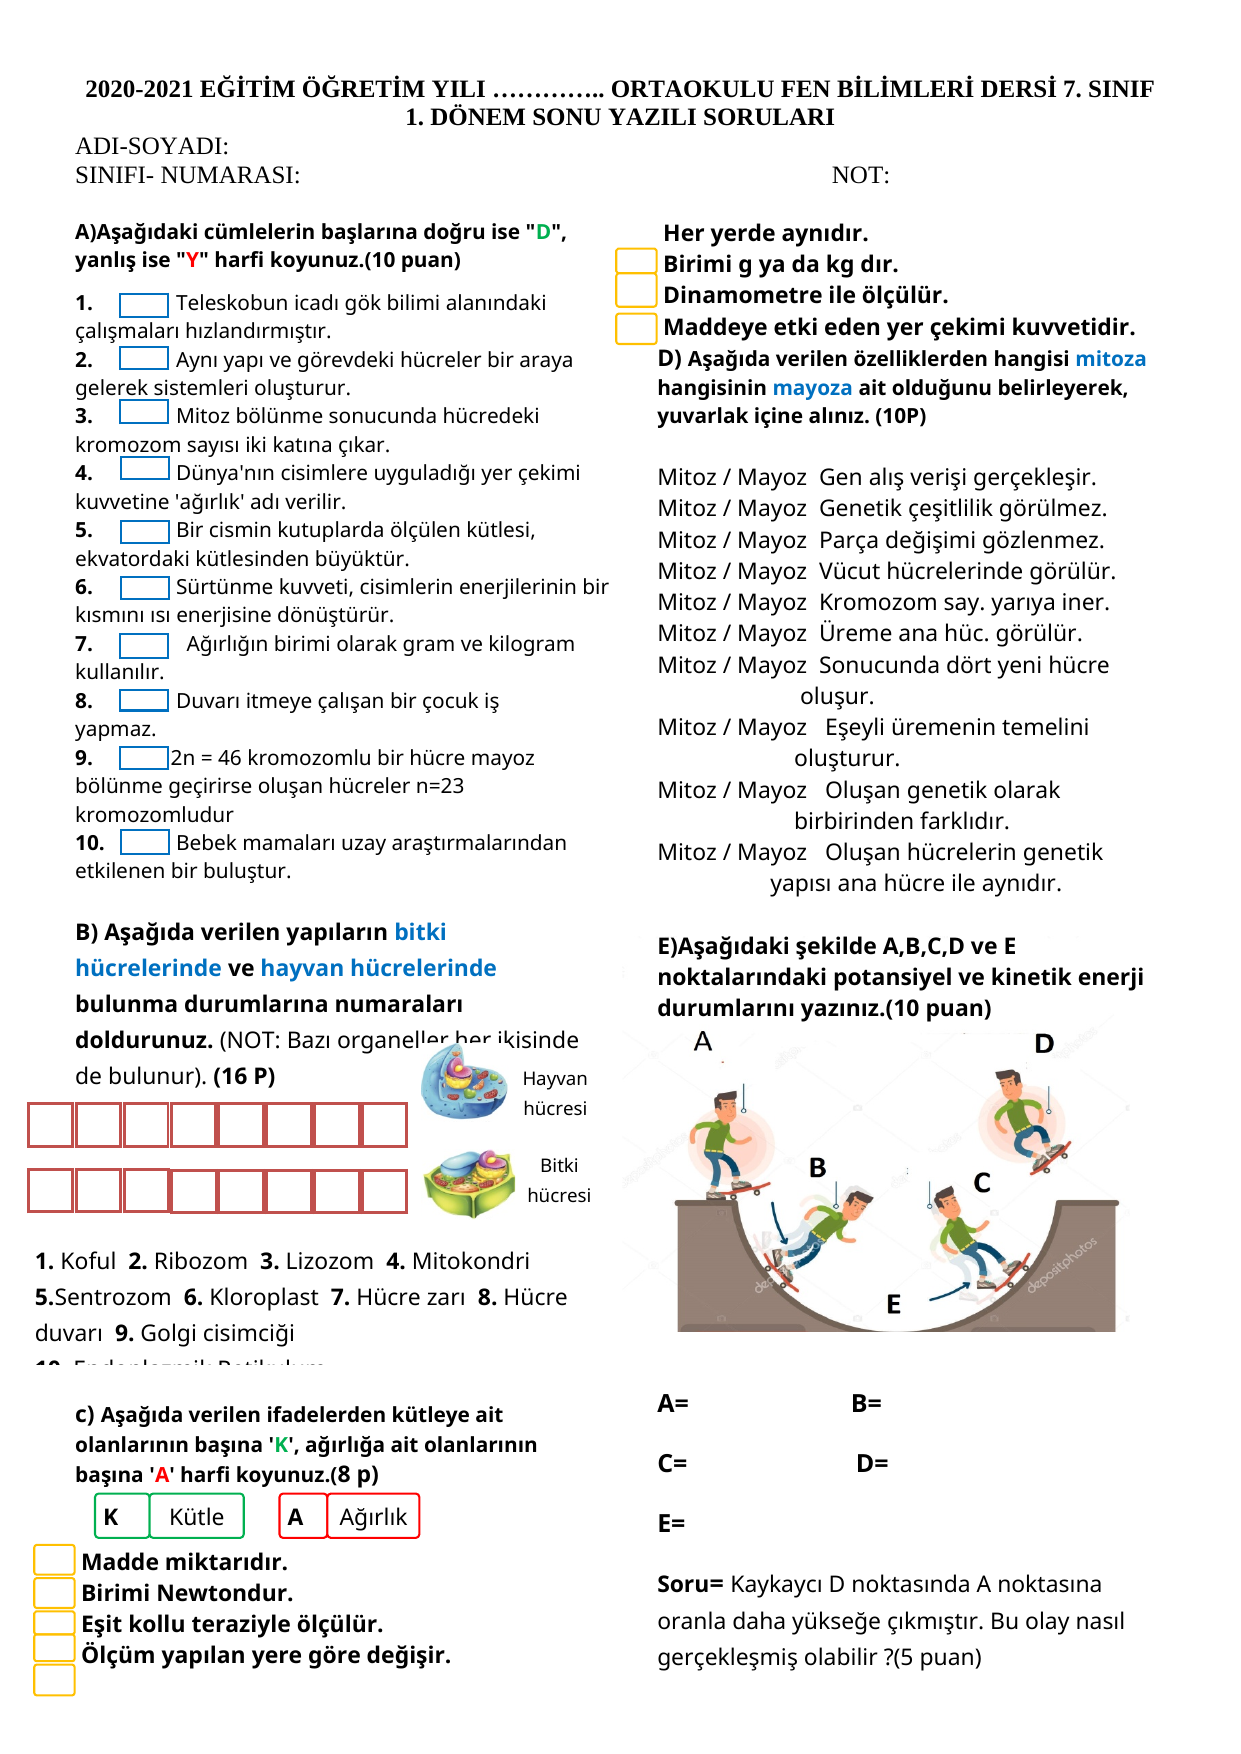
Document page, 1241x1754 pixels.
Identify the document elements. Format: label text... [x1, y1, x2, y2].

text 4. Dünya'nın cisimlere uyguladığı yer çekimi kuvvetine 'ağırlık' adı verilir. [75, 458, 583, 515]
text 7. Ağırlığın birimi olarak gram ve kilogram kullanılır. [75, 629, 598, 686]
text yapısı ana hücre ile aynıdır. [657, 867, 1165, 899]
text oluşur. [657, 680, 1165, 711]
text Birimi Newtondur. [75, 1577, 583, 1608]
picture [421, 1149, 516, 1220]
text Mitoz / Mayoz Oluşan genetik olarak [657, 774, 1165, 805]
text Her yerde aynıdır. [657, 217, 1165, 248]
text Mitoz / Mayoz Kromozom say. yarıya iner. [657, 586, 1165, 617]
text Eşit kollu teraziyle ölçülür. [75, 1608, 583, 1639]
text 10. Bebek mamaları uzay araştırmalarından etkilenen bir buluştur. [75, 828, 583, 885]
text Mitoz / Mayoz Eşeyli üremenin temelini [657, 711, 1165, 742]
text Dinamometre ile ölçülür. [657, 279, 1165, 311]
text Maddeye etki eden yer çekimi kuvvetidir. [657, 311, 1165, 342]
text B) Aşağıda verilen yapıların bitki hücrelerinde ve hayvan hücrelerinde bulunma durumlarına numaraları doldurunuz. (NOT: Bazı organeller her ikisinde de bulunur). (16 P) [75, 916, 583, 1091]
text Mitoz / Mayoz Gen alış verişi gerçekleşir. [657, 461, 1165, 492]
text 8. Duvarı itmeye çalışan bir çocuk iş yapmaz. [75, 686, 583, 743]
text Mitoz / Mayoz Parça değişimi gözlenmez. [657, 524, 1165, 555]
text E)Aşağıdaki şekilde A,B,C,D ve E noktalarındaki potansiyel ve kinetik enerji durumlarını yazınız.(10 puan) [657, 930, 1165, 1024]
text oluşturur. [657, 742, 1165, 774]
text Mitoz / Mayoz Genetik çeşitlilik görülmez. [657, 492, 1165, 524]
picture [421, 1043, 509, 1122]
text A)Aşağıdaki cümlelerin başlarına doğru ise "D", yanlış ise "Y" harfi koyunuz.(10 puan) [75, 217, 583, 274]
text C= D= [657, 1446, 1165, 1480]
text Madde miktarıdır. [75, 1545, 583, 1577]
text Mitoz / Mayoz Üreme ana hüc. görülür. [657, 617, 1165, 649]
text Mitoz / Mayoz Oluşan hücrelerin genetik [657, 836, 1165, 867]
text 3. Mitoz bölünme sonucunda hücredeki kromozom sayısı iki katına çıkar. [75, 402, 620, 458]
text D) Aşağıda verilen özelliklerden hangisi mitoza hangisinin mayoza ait olduğunu belirleyerek, yuvarlak içine alınız. (10P) [657, 342, 1165, 430]
text birbirinden farklıdır. [657, 805, 1165, 836]
text E= [657, 1506, 1165, 1540]
text Mitoz / Mayoz Vücut hücrelerinde görülür. [657, 555, 1165, 586]
text 9. 2n = 46 kromozomlu bir hücre mayoz bölünme geçirirse oluşan hücreler n=23 kromozomludur [75, 743, 598, 828]
text Mitoz / Mayoz Sonucunda dört yeni hücre [657, 649, 1165, 680]
text 1. Teleskobun icadı gök bilimi alanındaki çalışmaları hızlandırmıştır. [75, 288, 583, 345]
text Ölçüm yapılan yere göre değişir. [75, 1639, 583, 1670]
text Soru= Kaykaycı D noktasında A noktasına oranla daha yükseğe çıkmıştır. Bu olay nasıl gerçekleşmiş olabilir ?(5 puan) [657, 1566, 1165, 1672]
text 5. Bir cismin kutuplarda ölçülen kütlesi, ekvatordaki kütlesinden büyüktür. [75, 515, 598, 572]
picture [622, 936, 1130, 1332]
text 2. Aynı yapı ve görevdeki hücreler bir araya gelerek sistemleri oluşturur. [75, 345, 583, 402]
text c) Aşağıda verilen ifadelerden kütleye ait olanlarının başına 'K', ağırlığa ait olanlarının başına 'A' harfi koyunuz.(8 p) [75, 1398, 583, 1489]
text A= B= [657, 1386, 1165, 1420]
text 6. Sürtünme kuvveti, cisimlerin enerjilerinin bir kısmını ısı enerjisine dönüştürür. [75, 572, 620, 629]
text Birimi g ya da kg dır. [657, 248, 1165, 279]
